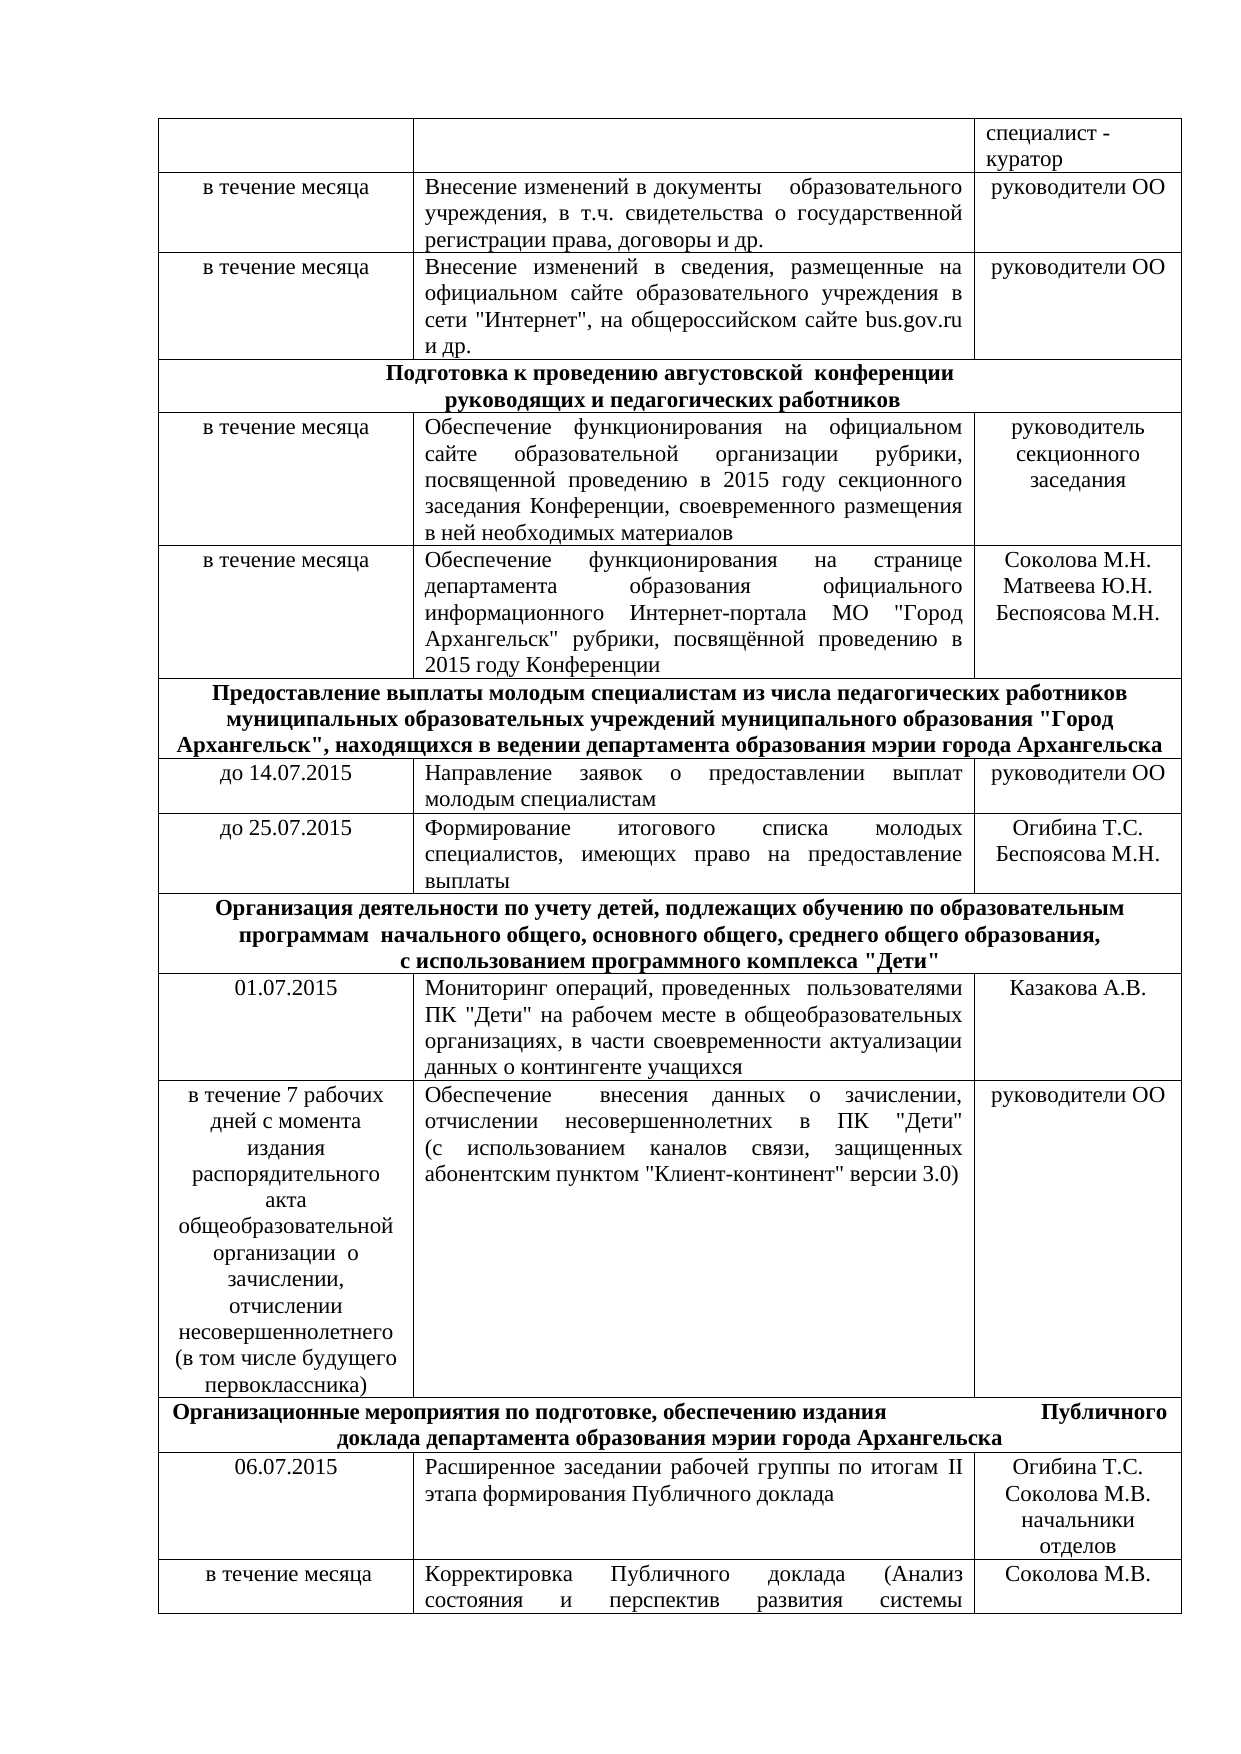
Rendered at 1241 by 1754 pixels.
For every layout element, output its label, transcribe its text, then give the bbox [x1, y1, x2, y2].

table_cell до 14.07.2015 [159, 759, 413, 813]
table_cell Обеспечение внесения данных о зачислении, отчислении несовершеннолетних в ПК "Дети" (с использованием каналов связи, защищенных абонентским пунктом "Клиент-континент" версии 3.0) [414, 1081, 974, 1397]
table_cell Подготовка к проведению августовской конференции руководящих и педагогических работников [159, 360, 1181, 412]
table_cell Формирование итогового списка молодых специалистов, имеющих право на предоставление выплаты [414, 814, 974, 893]
table_cell Организационные мероприятия по подготовке, обеспечению издания Публичного доклада департамента образования мэрии города Архангельска [159, 1398, 1181, 1452]
table_cell до 25.07.2015 [159, 814, 413, 893]
table_cell Предоставление выплаты молодым специалистам из числа педагогических работников муниципальных образовательных учреждений муниципального образования "Город Архангельск", находящихся в ведении департамента образования мэрии города Архангельска [159, 679, 1181, 758]
table_cell Огибина Т.С. Беспоясова М.Н. [975, 814, 1181, 893]
table_cell 01.07.2015 [159, 974, 413, 1080]
table_cell Мониторинг операций, проведенных пользователями ПК "Дети" на рабочем месте в общеобразовательных организациях, в части своевременности актуализации данных о контингенте учащихся [414, 974, 974, 1080]
table_cell Внесение изменений в сведения, размещенные на официальном сайте образовательного учреждения в сети "Интернет", на общероссийском сайте bus.gov.ru и др. [414, 253, 974, 358]
table_header [159, 119, 413, 172]
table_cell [414, 1560, 974, 1612]
table_cell руководители ОО [975, 173, 1181, 252]
table_cell Направление заявок о предоставлении выплат молодым специалистам [414, 759, 974, 813]
table_cell Обеспечение функционирования на официальном сайте образовательной организации рубрики, посвященной проведению в 2015 году секционного заседания Конференции, своевременного размещения в ней необходимых материалов [414, 413, 974, 545]
table_cell в течение месяца [159, 1560, 413, 1612]
table_cell Внесение изменений в документы образовательного учреждения, в т.ч. свидетельства о государственной регистрации права, договоры и др. [414, 173, 974, 252]
table_cell в течение 7 рабочих дней с момента издания распорядительного акта общеобразовательной организации о зачислении, отчислении несовершеннолетнего (в том числе будущего первоклассника) [159, 1081, 413, 1397]
table_cell Расширенное заседании рабочей группы по итогам II этапа формирования Публичного доклада [414, 1453, 974, 1559]
table_cell в течение месяца [159, 173, 413, 252]
table_header специалист - куратор [975, 119, 1181, 172]
table_cell Организация деятельности по учету детей, подлежащих обучению по образовательным программам начального общего, основного общего, среднего общего образования, с использованием программного комплекса "Дети" [159, 894, 1181, 973]
table_cell руководители ОО [975, 759, 1181, 813]
table_cell Обеспечение функционирования на странице департамента образования официального информационного Интернет-портала МО "Город Архангельск" рубрики, посвящённой проведению в 2015 году Конференции [414, 546, 974, 678]
table_cell в течение месяца [159, 413, 413, 545]
table_cell в течение месяца [159, 546, 413, 678]
table_cell Соколова М.В. [975, 1560, 1181, 1612]
table_cell Огибина Т.С. Соколова М.В. начальники отделов [975, 1453, 1181, 1559]
table_cell в течение месяца [159, 253, 413, 358]
table_cell Казакова А.В. [975, 974, 1181, 1080]
table_cell руководители ОО [975, 1081, 1181, 1397]
table_cell руководитель секционного заседания [975, 413, 1181, 545]
table_header [414, 119, 974, 172]
table_cell руководители ОО [975, 253, 1181, 358]
table_cell 06.07.2015 [159, 1453, 413, 1559]
table_cell Соколова М.Н. Матвеева Ю.Н. Беспоясова М.Н. [975, 546, 1181, 678]
